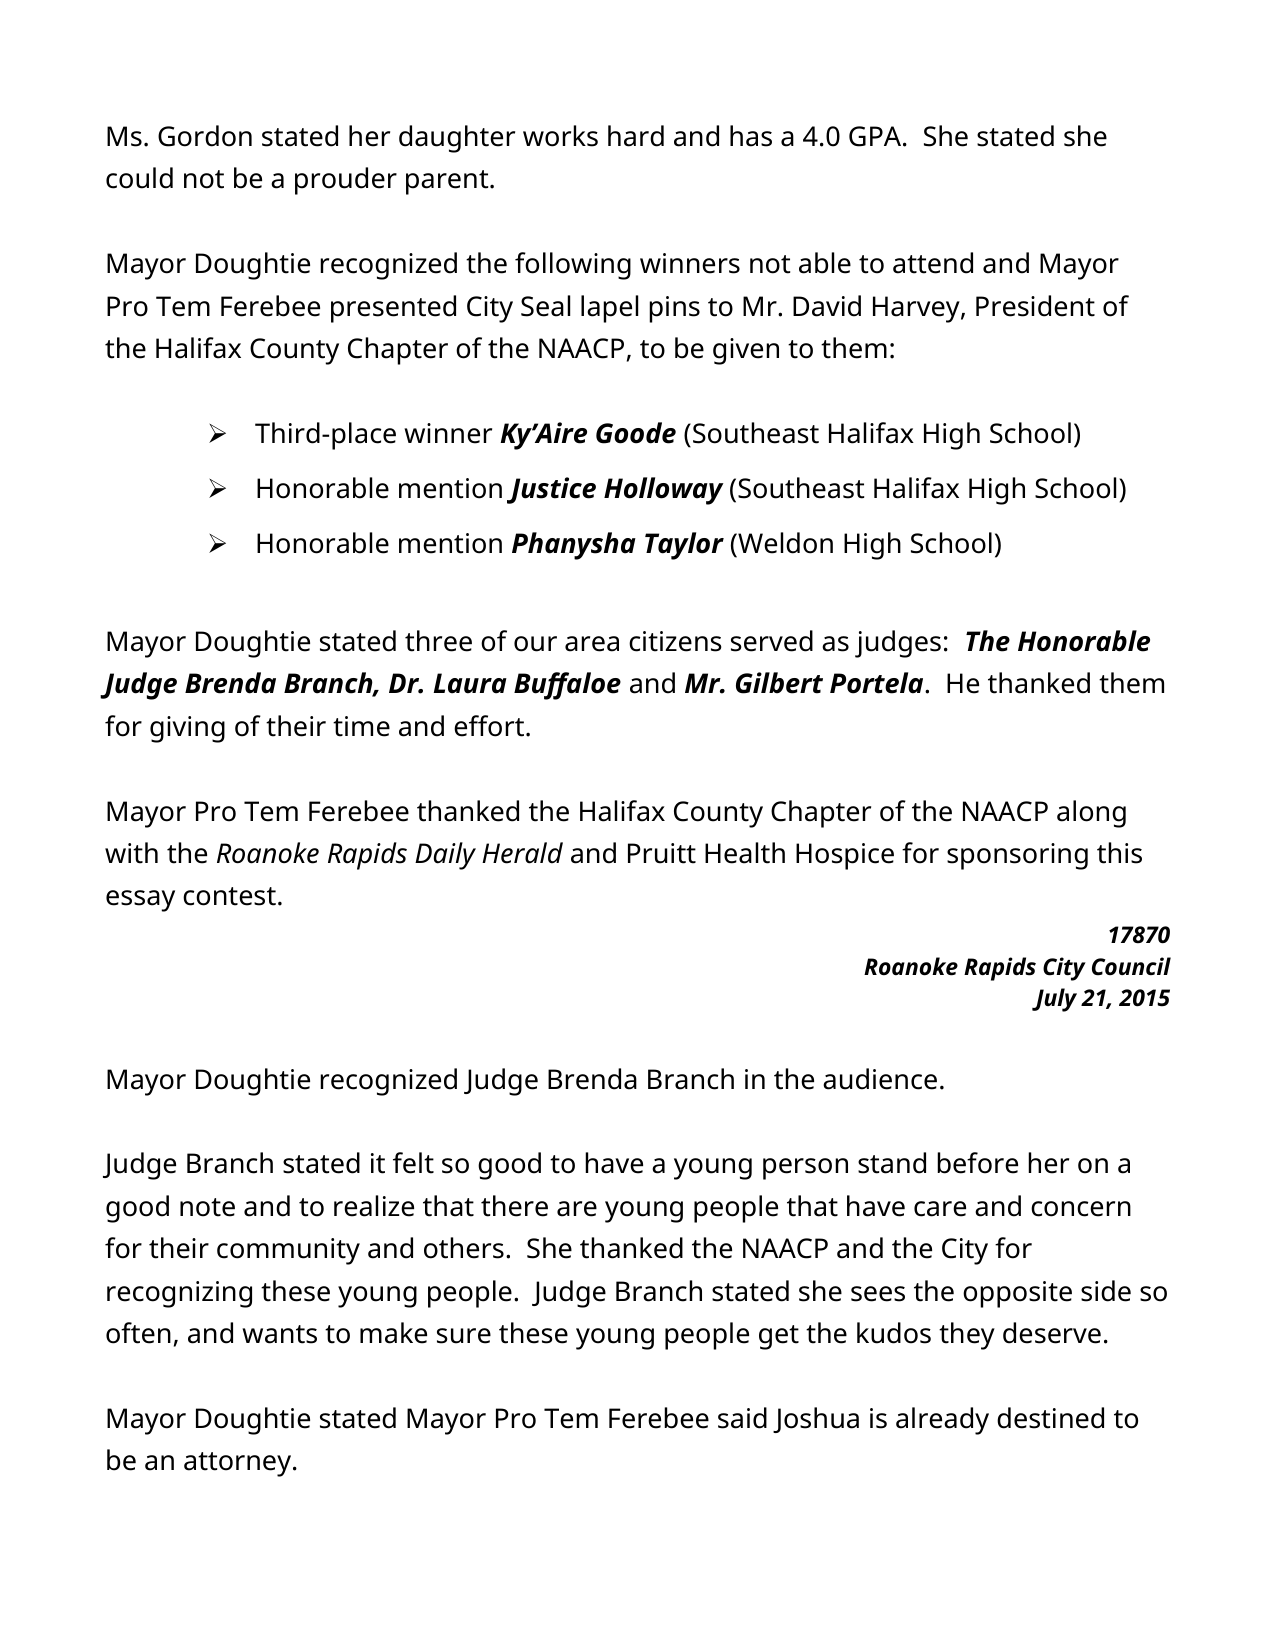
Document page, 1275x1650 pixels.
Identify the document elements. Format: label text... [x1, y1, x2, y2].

list Third-place winner Ky’Aire Goode (Southeast Halifax High School) [217, 414, 1170, 451]
text Mayor Doughtie recognized the following winners not able to attend and Mayor Pro Tem Ferebee presented City Seal lapel pins to Mr. David Harvey, President of the Halifax County Chapter of the NAACP, to be given to them: [105, 244, 1170, 366]
list Mayor Doughtie stated three of our area citizens served as judges: The Honorable Judge Brenda Branch, Dr. Laura Buffaloe and Mr. Gilbert Portela. He thanked them for giving of their time and effort. [105, 622, 1170, 744]
text Roanoke Rapids City Council [105, 951, 1170, 982]
text Ms. Gordon stated her daughter works hard and has a 4.0 GPA. She stated she could not be a prouder parent. [105, 117, 1170, 197]
list Mayor Pro Tem Ferebee thanked the Halifax County Chapter of the NAACP along with the Roanoke Rapids Daily Herald and Pruitt Health Hospice for sponsoring this essay contest. [105, 792, 1170, 914]
list Judge Branch stated it felt so good to have a young person stand before her on a good note and to realize that there are young people that have care and concern for their community and others. She thanked the NAACP and the City for recognizing these young people. Judge Branch stated she sees the opposite side so often, and wants to make sure these young people get the kudos they deserve. [105, 1145, 1170, 1351]
list Honorable mention Phanysha Taylor (Weldon High School) [217, 525, 1170, 562]
text 17870 [105, 919, 1170, 951]
list Mayor Doughtie stated Mayor Pro Tem Ferebee said Joshua is already destined to be an attorney. [105, 1399, 1170, 1478]
list Honorable mention Justice Holloway (Southeast Halifax High School) [217, 469, 1170, 506]
text July 21, 2015 [105, 982, 1170, 1013]
list Mayor Doughtie recognized Judge Brenda Branch in the audience. [105, 1060, 1170, 1097]
